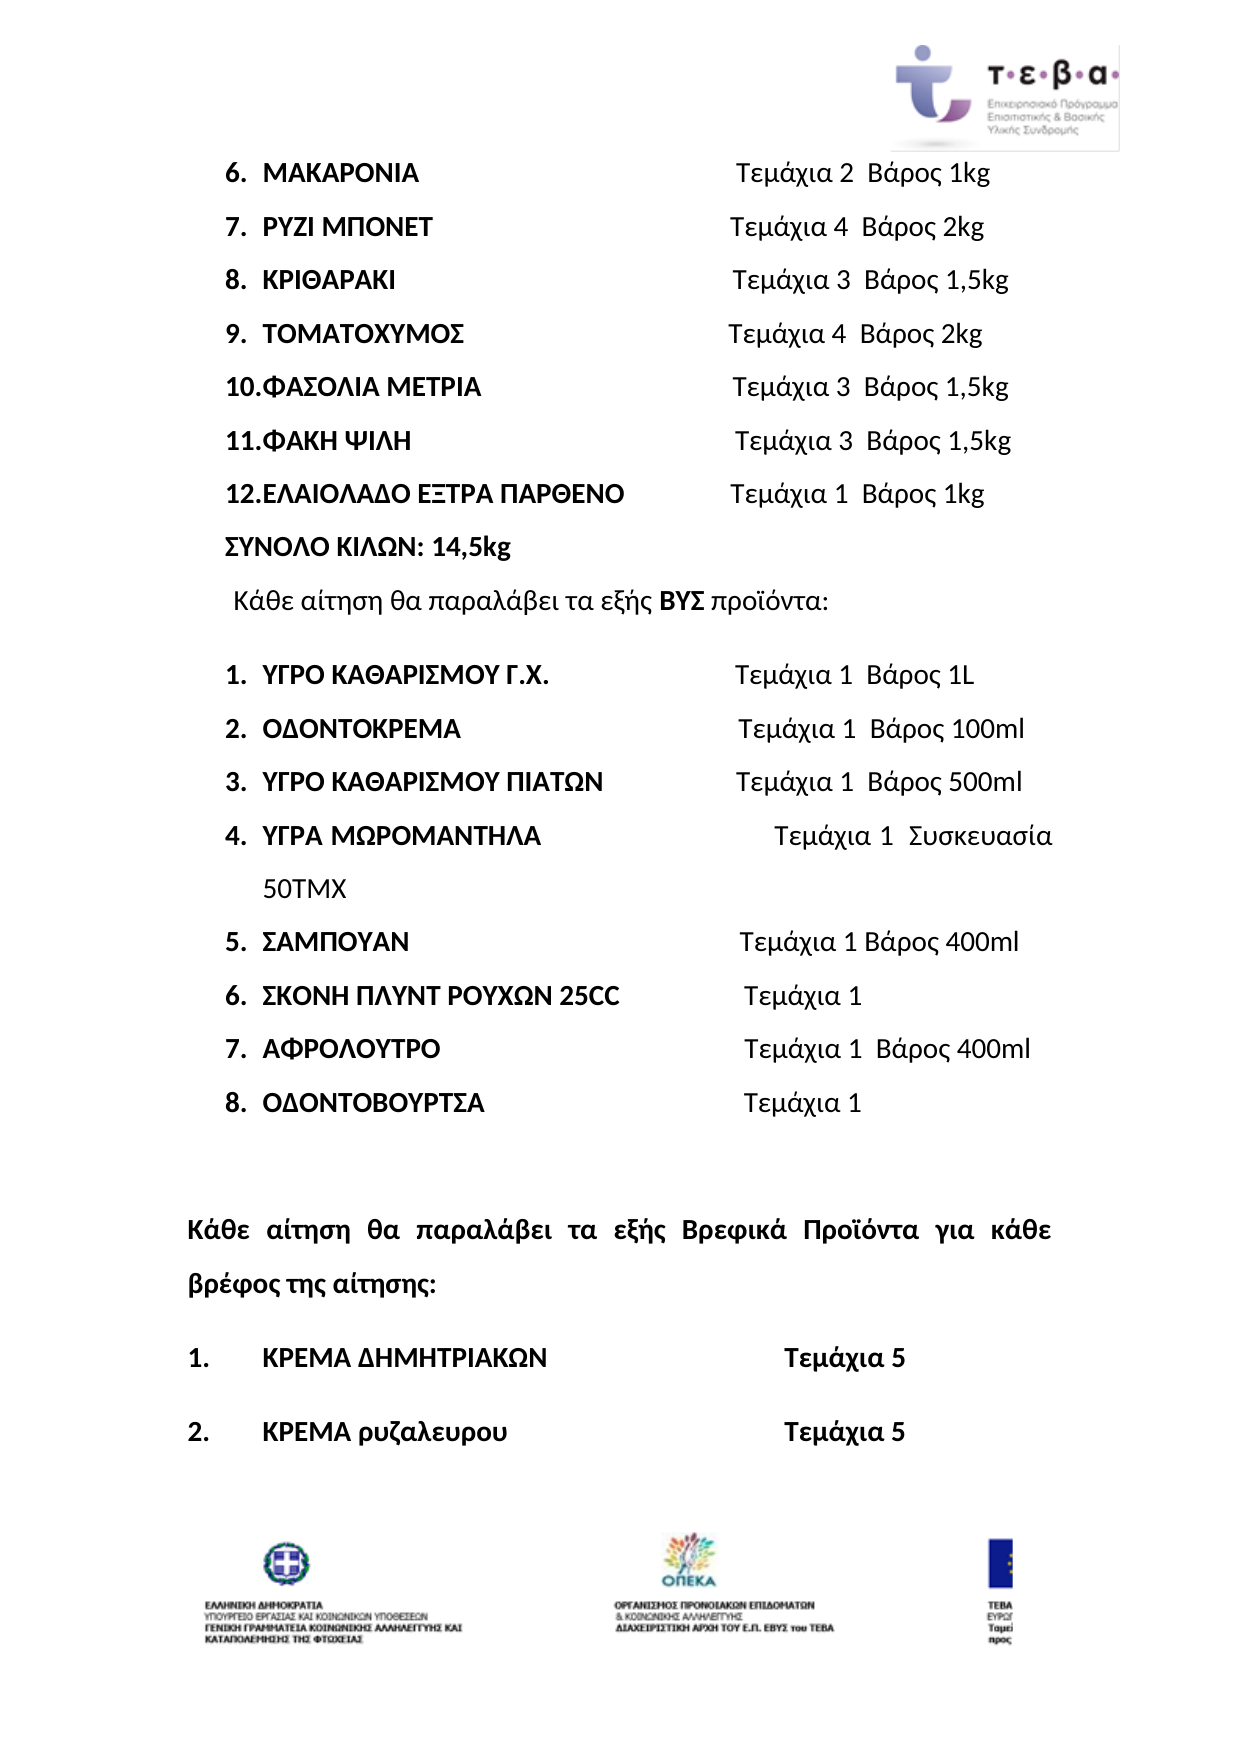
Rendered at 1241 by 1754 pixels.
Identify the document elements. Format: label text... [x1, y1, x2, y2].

picture [198, 1510, 1013, 1660]
picture [890, 45, 1121, 153]
